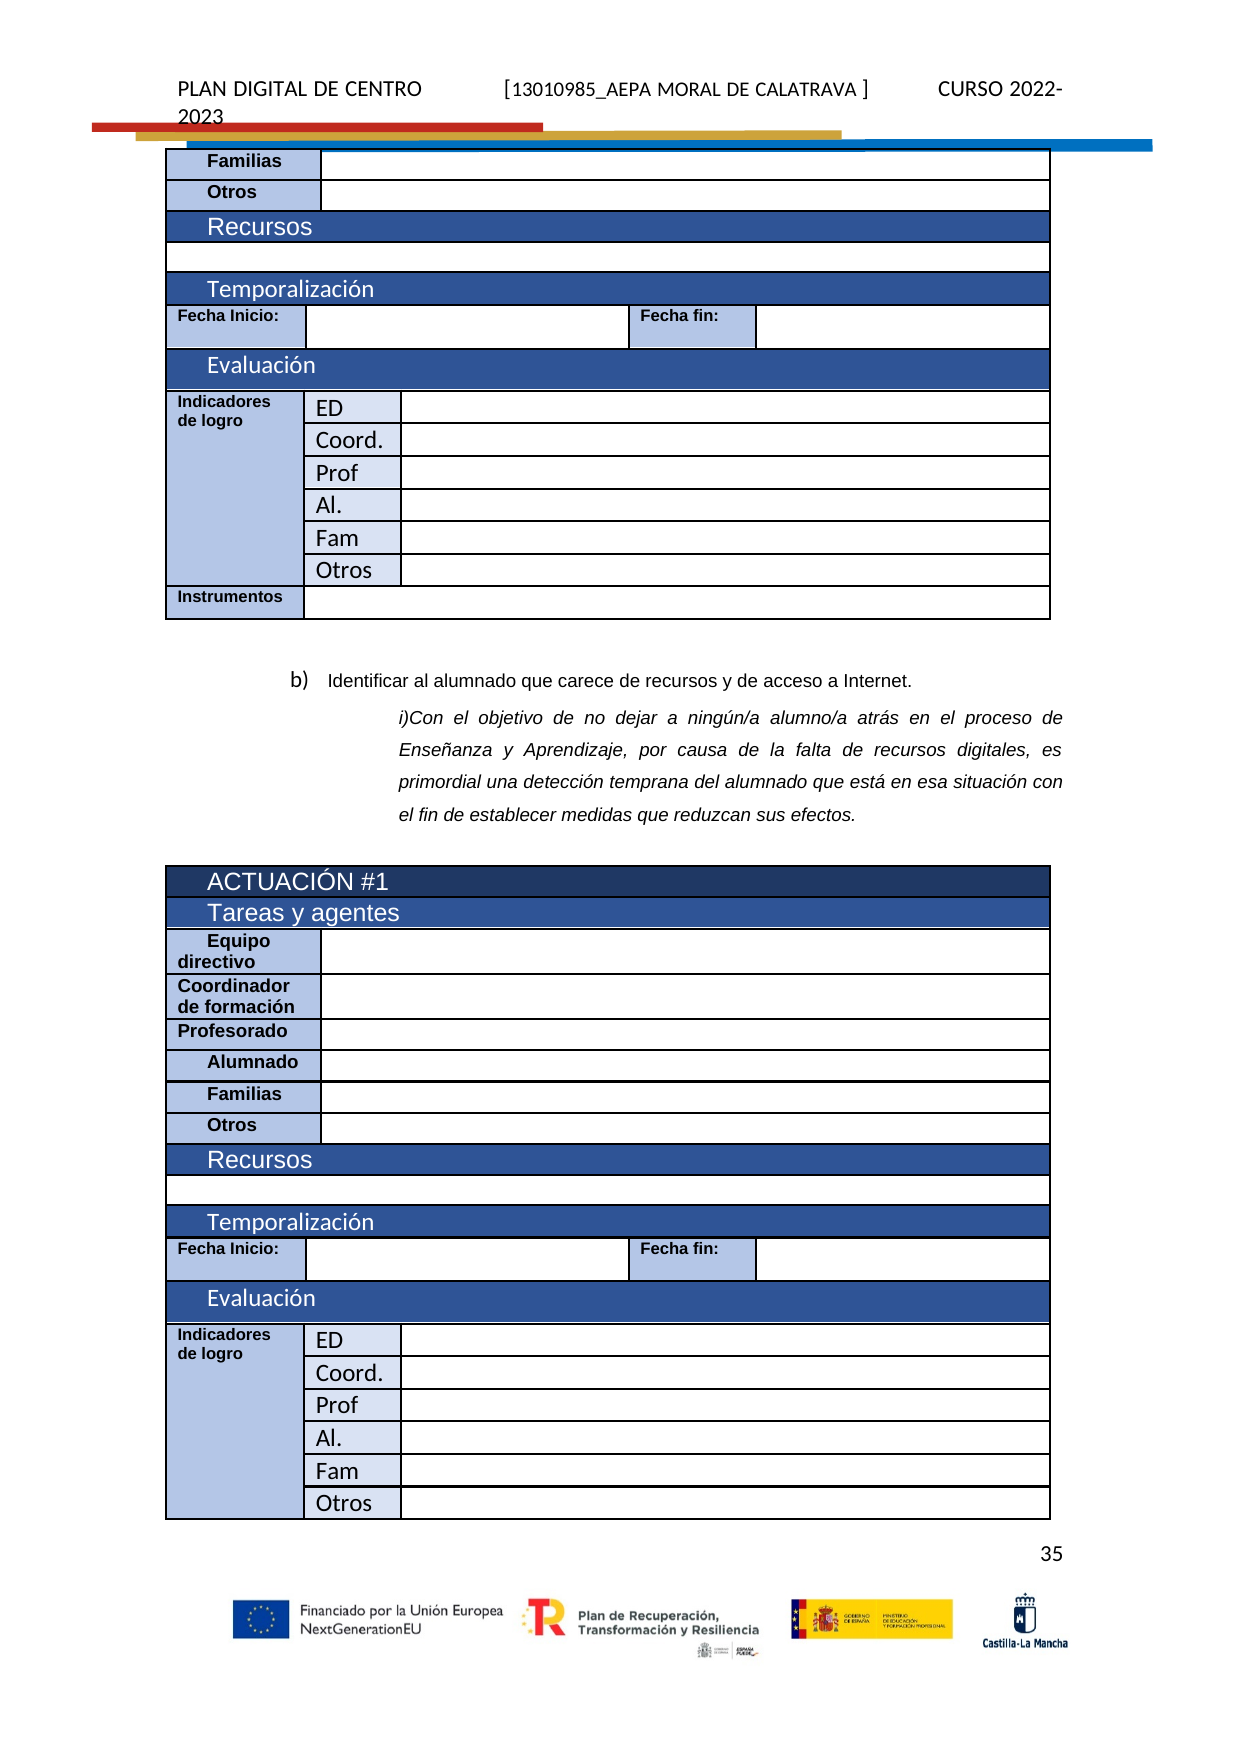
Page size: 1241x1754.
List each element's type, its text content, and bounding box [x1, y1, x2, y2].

table_cell Recursos [167, 212, 1049, 241]
table_cell [757, 1239, 1049, 1280]
table_cell [402, 1390, 1049, 1420]
table_cell [322, 1020, 1049, 1049]
table_cell Evaluación [167, 350, 1049, 389]
table_cell [402, 522, 1049, 553]
table_cell Temporalización [167, 273, 1049, 304]
table_cell Prof [305, 457, 400, 487]
table_cell Otros [167, 181, 320, 210]
table_cell Equipo directivo [167, 930, 320, 973]
table_cell Indicadores de logro [167, 1325, 303, 1518]
picture [206, 1566, 1093, 1681]
table_cell [402, 392, 1049, 422]
table_cell Otros [305, 1488, 400, 1518]
table_cell Otros [305, 555, 400, 585]
table_cell Familias [167, 150, 320, 179]
table_cell [402, 1488, 1049, 1518]
table_cell [402, 1455, 1049, 1485]
table_cell Fecha Inicio: [167, 306, 305, 347]
table_cell ED [305, 392, 400, 422]
table_cell Al. [305, 1422, 400, 1453]
table_cell [402, 457, 1049, 487]
table_cell Otros [167, 1114, 320, 1143]
table_cell Coord. [305, 1357, 400, 1388]
table_cell Al. [305, 490, 400, 520]
table_cell [402, 1325, 1049, 1355]
list Identificar al alumnado que carece de recursos y de acceso a Internet. [290, 665, 1063, 693]
table_cell Fecha fin: [630, 1239, 755, 1280]
table_cell Profesorado [167, 1020, 320, 1049]
table_cell [402, 555, 1049, 585]
table_cell Fecha Inicio: [167, 1239, 305, 1280]
table_cell Evaluación [167, 1282, 1049, 1322]
table_cell Familias [167, 1083, 320, 1112]
table_cell Fam [305, 522, 400, 553]
table_cell Indicadores de logro [167, 392, 303, 585]
table_cell [402, 490, 1049, 520]
table_cell Tareas y agentes [167, 898, 1049, 927]
list i)Con el objetivo de no dejar a ningún/a alumno/a atrás en el proceso de Enseñanza y Aprendizaje, por causa de la falta de recursos digitales, es primordial una detección temprana del alumnado que está en esa situación con el fin de establecer medidas que reduzcan sus efectos. [398, 707, 1063, 825]
table_cell [757, 306, 1049, 347]
table_header ACTUACIÓN #1 [167, 867, 1049, 896]
table_cell [322, 1051, 1049, 1080]
table_cell [322, 150, 1049, 179]
table_cell Fecha fin: [630, 306, 755, 347]
table_cell ED [305, 1325, 400, 1355]
table_cell Instrumentos [167, 587, 303, 618]
table_cell [322, 1114, 1049, 1143]
table_cell [402, 1357, 1049, 1388]
table_cell Alumnado [167, 1051, 320, 1080]
table_cell Prof [305, 1390, 400, 1420]
table_cell Fam [305, 1455, 400, 1485]
table_cell [402, 424, 1049, 455]
table_cell [305, 587, 1049, 618]
table_cell [322, 930, 1049, 973]
table_cell Temporalización [167, 1206, 1049, 1236]
table_cell [307, 306, 628, 347]
table_cell [167, 243, 1049, 271]
table_cell Coord. [305, 424, 400, 455]
table_cell [322, 1083, 1049, 1112]
table_cell Coordinador de formación [167, 975, 320, 1018]
table_cell [167, 1176, 1049, 1204]
table_cell Recursos [167, 1145, 1049, 1174]
table_cell [307, 1239, 628, 1280]
table_cell [402, 1422, 1049, 1453]
table_cell [322, 975, 1049, 1018]
table_cell [322, 181, 1049, 210]
